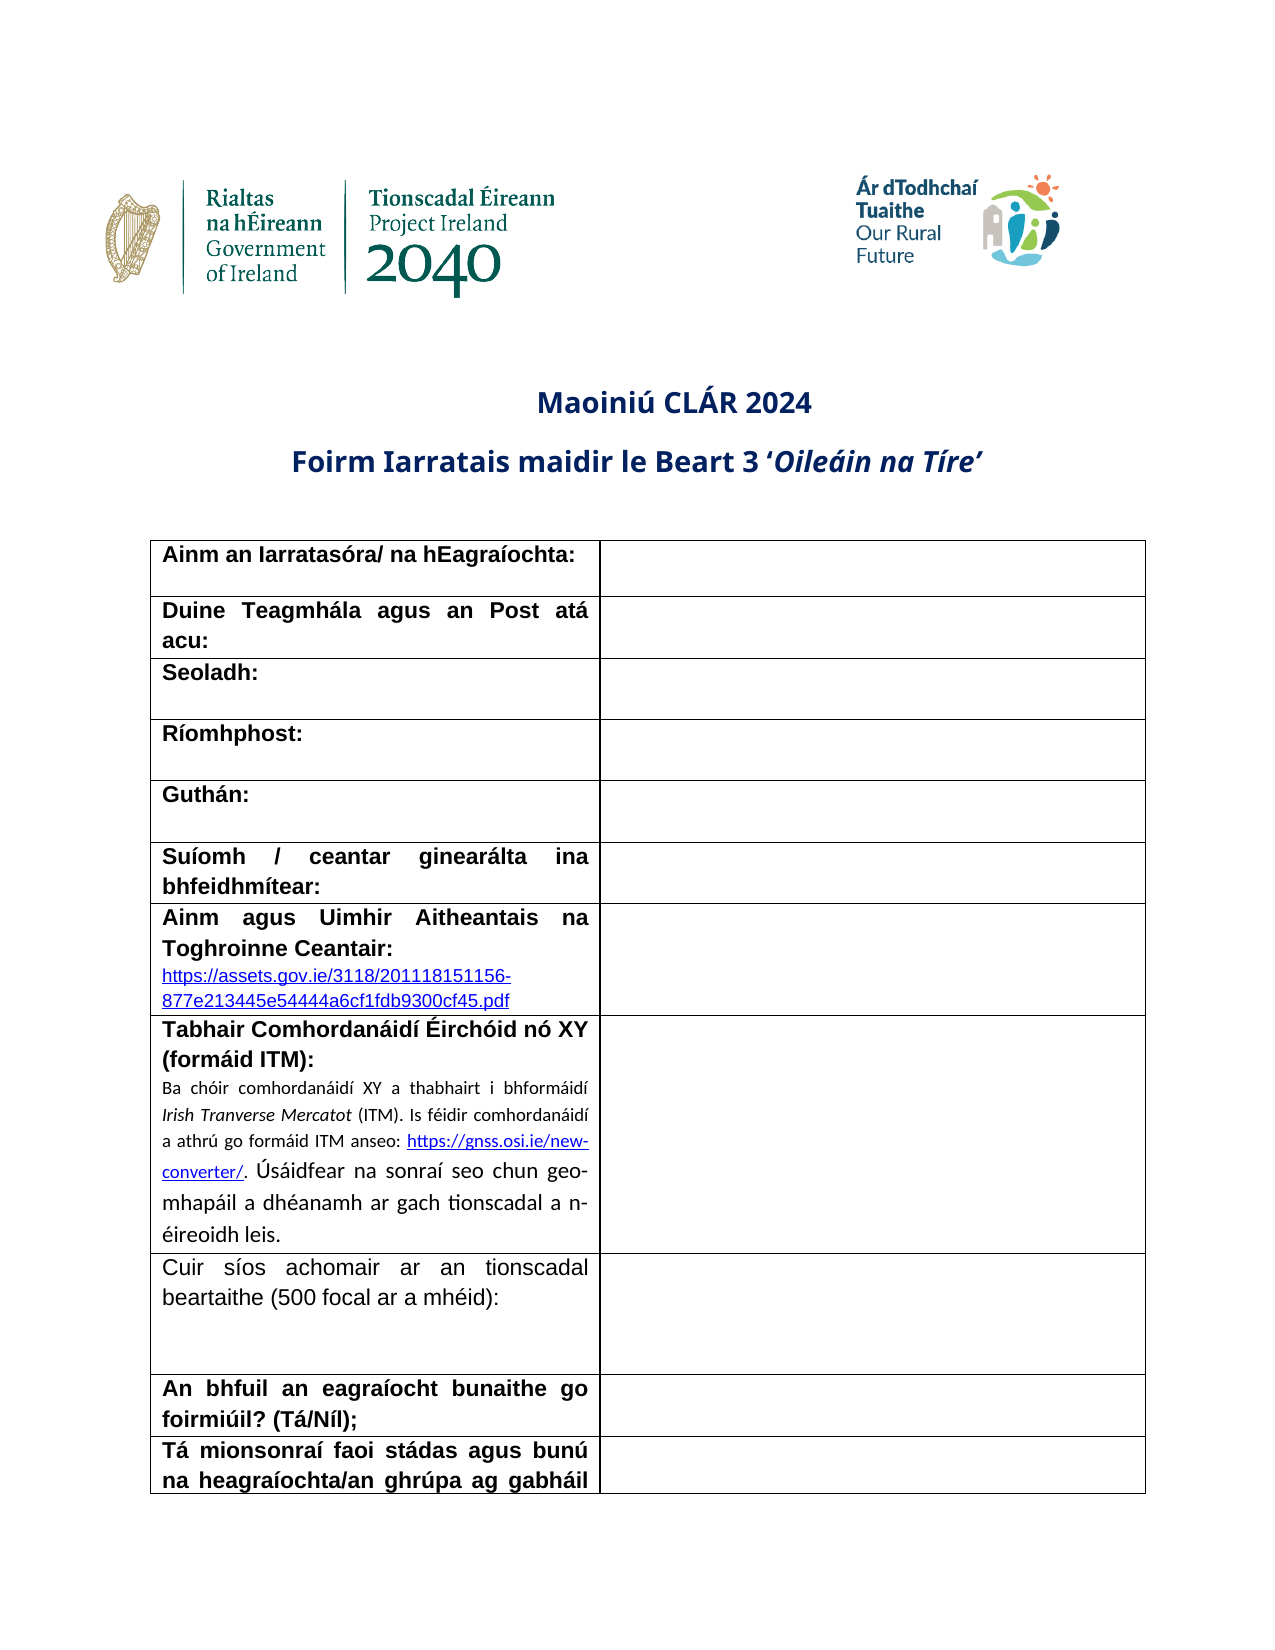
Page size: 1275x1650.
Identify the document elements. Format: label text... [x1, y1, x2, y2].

table_cell Ainm agus Uimhir Aitheantais na Toghroinne Ceantair: https://assets.gov.ie/3118/201118151156-877e213445e54444a6cf1fdb9300cf45.pdf [151, 904, 599, 1015]
table_cell [601, 659, 1145, 719]
table_cell [601, 597, 1145, 657]
table_cell Tabhair Comhordanáidí Éirchóid nó XY (formáid ITM): Ba chóir comhordanáidí XY a thabhairt i bhformáidí Irish Tranverse Mercatot (ITM). Is féidir comhordanáidí a athrú go formáid ITM anseo: https://gnss.osi.ie/new-converter/. Úsáidfear na sonraí seo chun geo-mhapáil a dhéanamh ar gach tionscadal a n-éireoidh leis. [151, 1016, 599, 1252]
picture [825, 150, 1086, 298]
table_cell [151, 1437, 599, 1493]
picture [105, 180, 554, 298]
text Foirm Iarratais maidir le Beart 3 ‘Oileáin na Tíre’ [150, 441, 1125, 481]
table_cell [601, 1254, 1145, 1374]
table_cell Seoladh: [151, 659, 599, 719]
table_cell [601, 720, 1145, 780]
table_cell [601, 1375, 1145, 1436]
table_cell [601, 781, 1145, 842]
table_header Ainm an Iarratasóra/ na hEagraíochta: [151, 541, 599, 596]
table_cell Duine Teagmhála agus an Post atá acu: [151, 597, 599, 657]
table_cell [601, 1016, 1145, 1252]
table_cell Suíomh / ceantar ginearálta ina bhfeidhmítear: [151, 843, 599, 903]
table_cell [601, 904, 1145, 1015]
table_header [601, 541, 1145, 596]
text Maoiniú CLÁR 2024 [150, 382, 1198, 422]
table_cell An bhfuil an eagraíocht bunaithe go foirmiúil? (Tá/Níl); [151, 1375, 599, 1436]
table_cell [601, 843, 1145, 903]
table_cell Guthán: [151, 781, 599, 842]
table_cell Cuir síos achomair ar an tionscadal beartaithe (500 focal ar a mhéid): [151, 1254, 599, 1374]
table_cell [601, 1437, 1145, 1493]
table_cell Ríomhphost: [151, 720, 599, 780]
